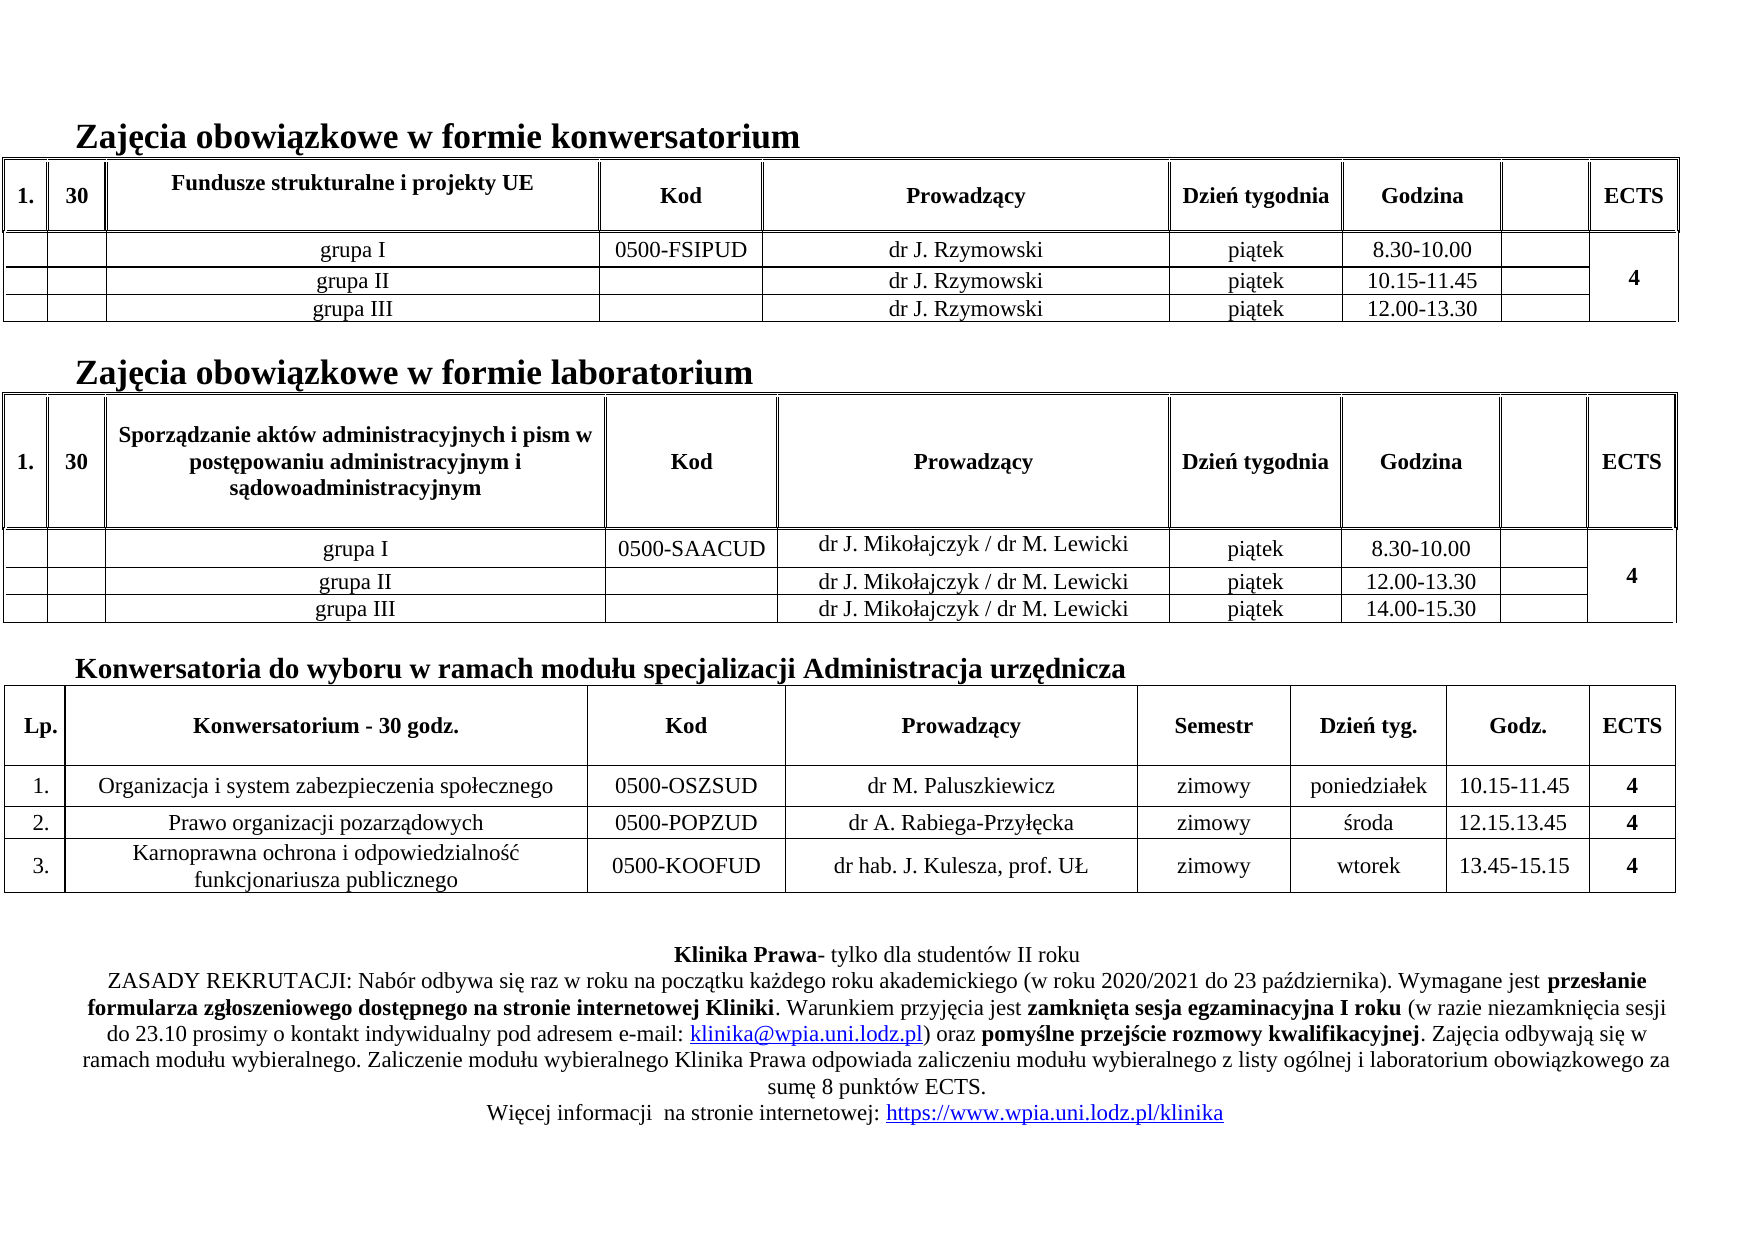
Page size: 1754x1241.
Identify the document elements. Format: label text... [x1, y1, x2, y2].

table_cell [1501, 568, 1587, 594]
text Klinika Prawa- tylko dla studentów II roku [75, 941, 1679, 967]
table_cell [48, 530, 105, 567]
table_cell [4, 294, 47, 321]
table_cell 3. [5, 839, 64, 892]
table_cell 12.00-13.30 [1343, 295, 1501, 321]
table_cell wtorek [1291, 839, 1446, 892]
table_header Kod [600, 160, 762, 230]
table_header Godz. [1447, 686, 1589, 765]
table_cell Prawo organizacji pozarządowych [66, 807, 587, 838]
table_cell dr J. Rzymowski [763, 233, 1169, 266]
table_header Lp. [5, 686, 64, 765]
table_cell grupa III [107, 295, 599, 321]
table_cell [1502, 295, 1589, 321]
table_cell [1502, 268, 1589, 294]
table_header Dzień tygodnia [1169, 158, 1343, 230]
table_cell dr J. Mikołajczyk / dr M. Lewicki [778, 530, 1169, 567]
table_cell dr J. Rzymowski [763, 295, 1169, 321]
table_cell piątek [1170, 233, 1342, 266]
table_cell dr J. Mikołajczyk / dr M. Lewicki [778, 568, 1169, 594]
table_cell Karnoprawna ochrona i odpowiedzialność funkcjonariusza publicznego [66, 839, 587, 892]
table_header 1. [5, 395, 47, 527]
text Zajęcia obowiązkowe w formie laboratorium [75, 351, 1635, 392]
table_cell [48, 268, 106, 294]
table_cell 4 [1590, 230, 1678, 321]
table_header ECTS [1590, 160, 1677, 230]
table_cell dr J. Rzymowski [763, 268, 1169, 294]
table_cell [48, 568, 105, 594]
table_cell dr M. Paluszkiewicz [786, 766, 1137, 806]
table_header Prowadzący [762, 160, 1169, 230]
table_header Semestr [1138, 686, 1290, 765]
text Zajęcia obowiązkowe w formie konwersatorium [75, 116, 1635, 157]
table_cell grupa I [106, 530, 605, 567]
table_header 1. [5, 160, 47, 230]
table_header [1502, 160, 1589, 230]
table_cell 0500-KOOFUD [588, 839, 785, 892]
table_cell Organizacja i system zabezpieczenia społecznego [66, 766, 587, 806]
table_cell grupa I [107, 233, 599, 266]
table_cell [1502, 233, 1589, 266]
table_cell piątek [1170, 530, 1341, 567]
table_cell [48, 233, 106, 266]
table_cell piątek [1170, 268, 1342, 294]
table_header Prowadzący [778, 395, 1169, 527]
table_cell 4 [1588, 527, 1676, 622]
table_header Konwersatorium - 30 godz. [66, 686, 587, 765]
table_cell zimowy [1138, 807, 1290, 838]
table_header [1500, 395, 1587, 527]
table_cell [4, 266, 47, 294]
table_cell 4 [1590, 839, 1675, 892]
table_header Godzina [1342, 395, 1500, 527]
table_cell [4, 567, 47, 594]
table_cell [48, 595, 105, 622]
table_cell piątek [1170, 595, 1341, 622]
table_header Godzina [1343, 158, 1502, 230]
table_cell [1501, 530, 1587, 567]
table_cell [600, 295, 762, 321]
table_header Kod [605, 393, 778, 527]
table_cell środa [1291, 807, 1446, 838]
table_cell 12.00-13.30 [1342, 568, 1500, 594]
table_cell 8.30-10.00 [1343, 233, 1501, 266]
table_cell grupa III [106, 595, 605, 622]
table_cell 2. [5, 807, 64, 838]
table_cell dr A. Rabiega-Przyłęcka [786, 807, 1137, 838]
table_cell [1501, 595, 1587, 622]
table_cell [600, 268, 762, 294]
table_cell poniedziałek [1291, 766, 1446, 806]
text ZASADY REKRUTACJI: Nabór odbywa się raz w roku na początku każdego roku akademickiego (w roku 2020/2021 do 23 października). Wymagane jest przesłanie formularza zgłoszeniowego dostępnego na stronie internetowej Kliniki. Warunkiem przyjęcia jest zamknięta sesja egzaminacyjna I roku (w razie niezamknięcia sesji do 23.10 prosimy o kontakt indywidualny pod adresem e-mail: klinika@wpia.uni.lodz.pl) oraz pomyślne przejście rozmowy kwalifikacyjnej. Zajęcia odbywają się w ramach modułu wybieralnego. Zaliczenie modułu wybieralnego Klinika Prawa odpowiada zaliczeniu modułu wybieralnego z listy ogólnej i laboratorium obowiązkowego za sumę 8 punktów ECTS. [75, 967, 1679, 1099]
table_cell 4 [1590, 807, 1675, 838]
table_cell [606, 568, 777, 594]
table_cell 0500-SAACUD [606, 530, 777, 567]
table_cell dr J. Mikołajczyk / dr M. Lewicki [778, 595, 1169, 622]
table_cell 0500-OSZSUD [588, 766, 785, 806]
table_cell dr hab. J. Kulesza, prof. UŁ [786, 839, 1137, 892]
table_cell 1. [5, 766, 64, 806]
table_cell grupa II [106, 568, 605, 594]
table_header 30 [47, 395, 105, 527]
table_cell 12.15.13.45 [1447, 807, 1589, 838]
table_cell 10.15-11.45 [1343, 268, 1501, 294]
table_cell 13.45-15.15 [1447, 839, 1589, 892]
table_cell 0500-FSIPUD [600, 233, 762, 266]
table_cell [48, 295, 106, 321]
table_header Prowadzący [786, 686, 1137, 765]
table_cell 0500-POPZUD [588, 807, 785, 838]
table_cell [4, 230, 47, 266]
table_cell zimowy [1138, 839, 1290, 892]
table_cell piątek [1170, 568, 1341, 594]
table_cell [4, 527, 47, 567]
table_header Dzień tygodnia [1169, 393, 1342, 527]
table_header Sporządzanie aktów administracyjnych i pism w postępowaniu administracyjnym i sądowoadministracyjnym [105, 395, 605, 527]
table_cell 10.15-11.45 [1447, 766, 1589, 806]
table_header Fundusze strukturalne i projekty UE [106, 160, 599, 230]
table_cell [606, 595, 777, 622]
table_header ECTS [1590, 686, 1675, 765]
table_cell 14.00-15.30 [1342, 595, 1500, 622]
table_header Kod [588, 686, 785, 765]
table_cell grupa II [107, 268, 599, 294]
text Konwersatoria do wyboru w ramach modułu specjalizacji Administracja urzędnicza [75, 651, 1635, 685]
table_cell [4, 594, 47, 622]
table_cell piątek [1170, 295, 1342, 321]
text Więcej informacji na stronie internetowej: https://www.wpia.uni.lodz.pl/klinika [75, 1099, 1635, 1125]
table_header 30 [48, 160, 106, 230]
table_cell 4 [1590, 766, 1675, 806]
table_cell zimowy [1138, 766, 1290, 806]
table_header ECTS [1588, 395, 1674, 527]
table_cell 8.30-10.00 [1342, 530, 1500, 567]
table_header Dzień tyg. [1291, 686, 1446, 765]
